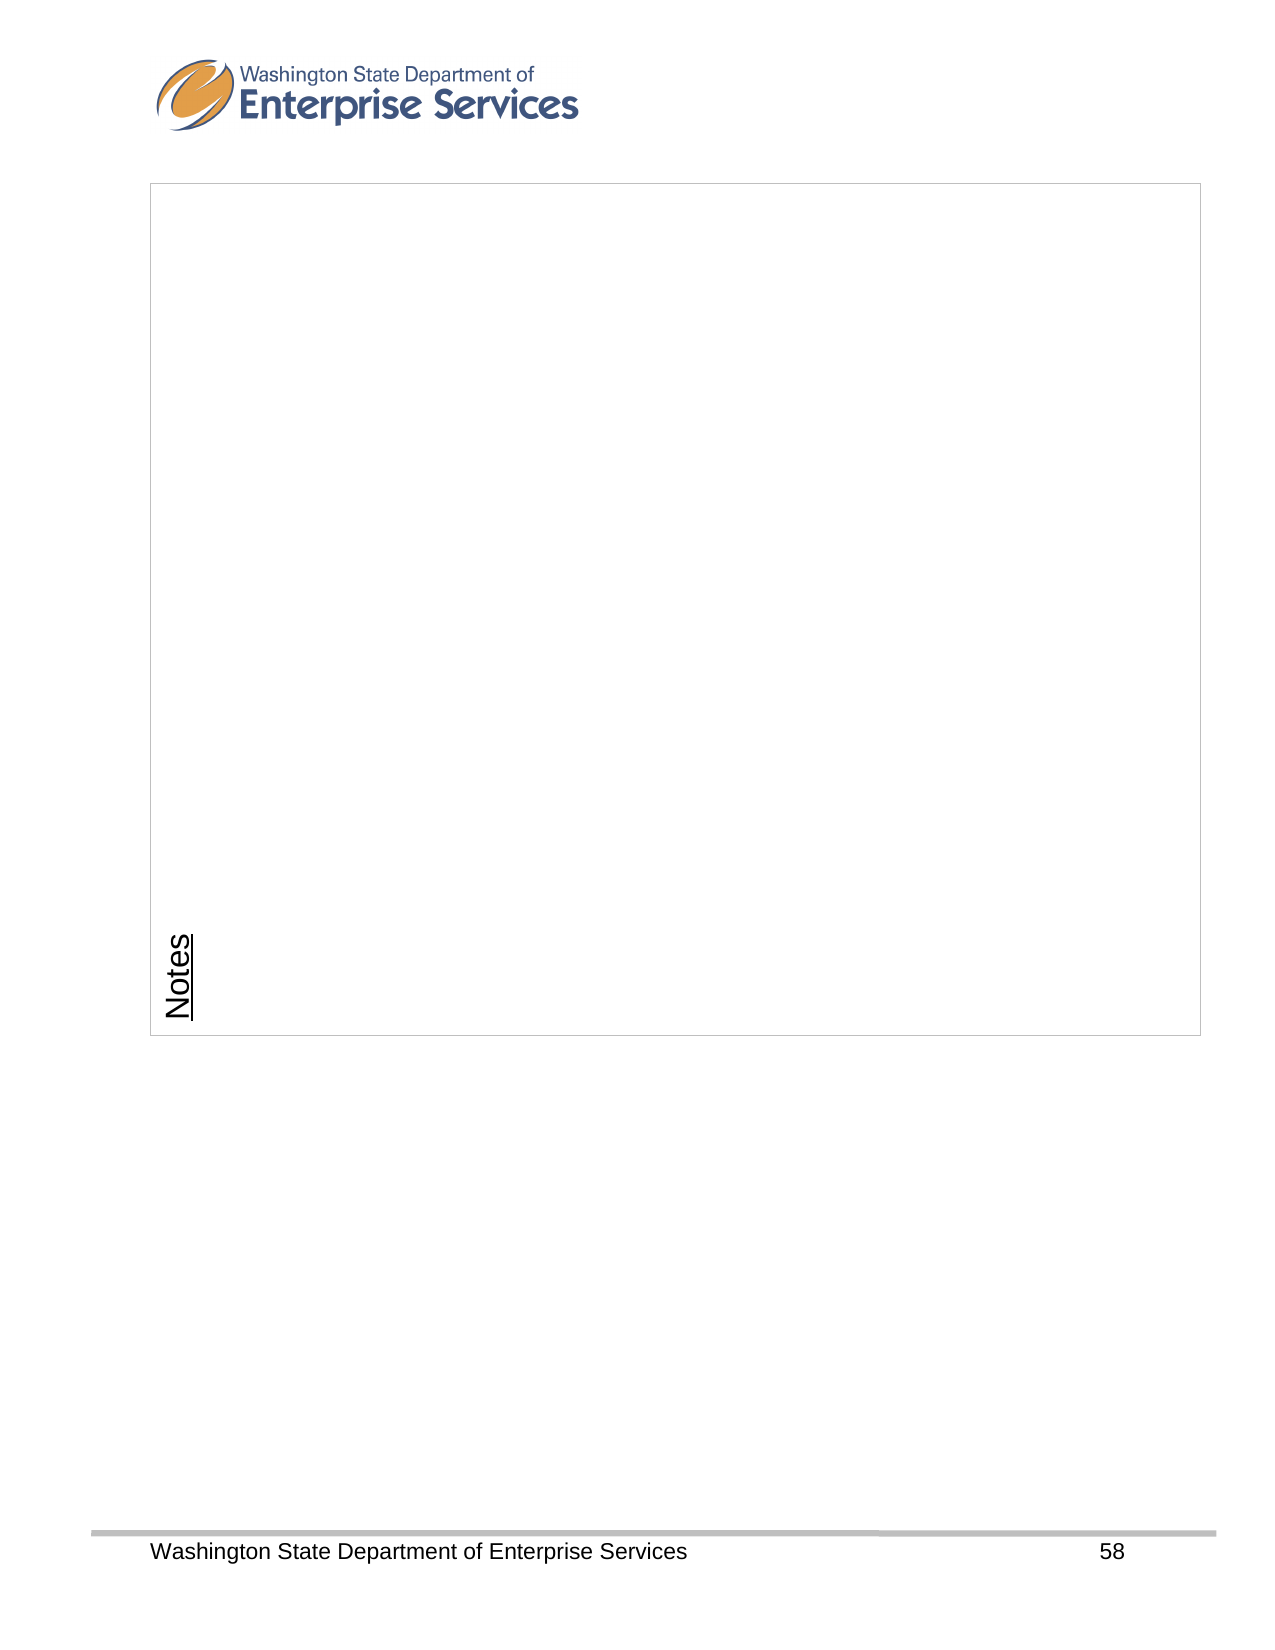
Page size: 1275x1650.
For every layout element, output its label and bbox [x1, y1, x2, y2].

picture [150, 56, 583, 134]
